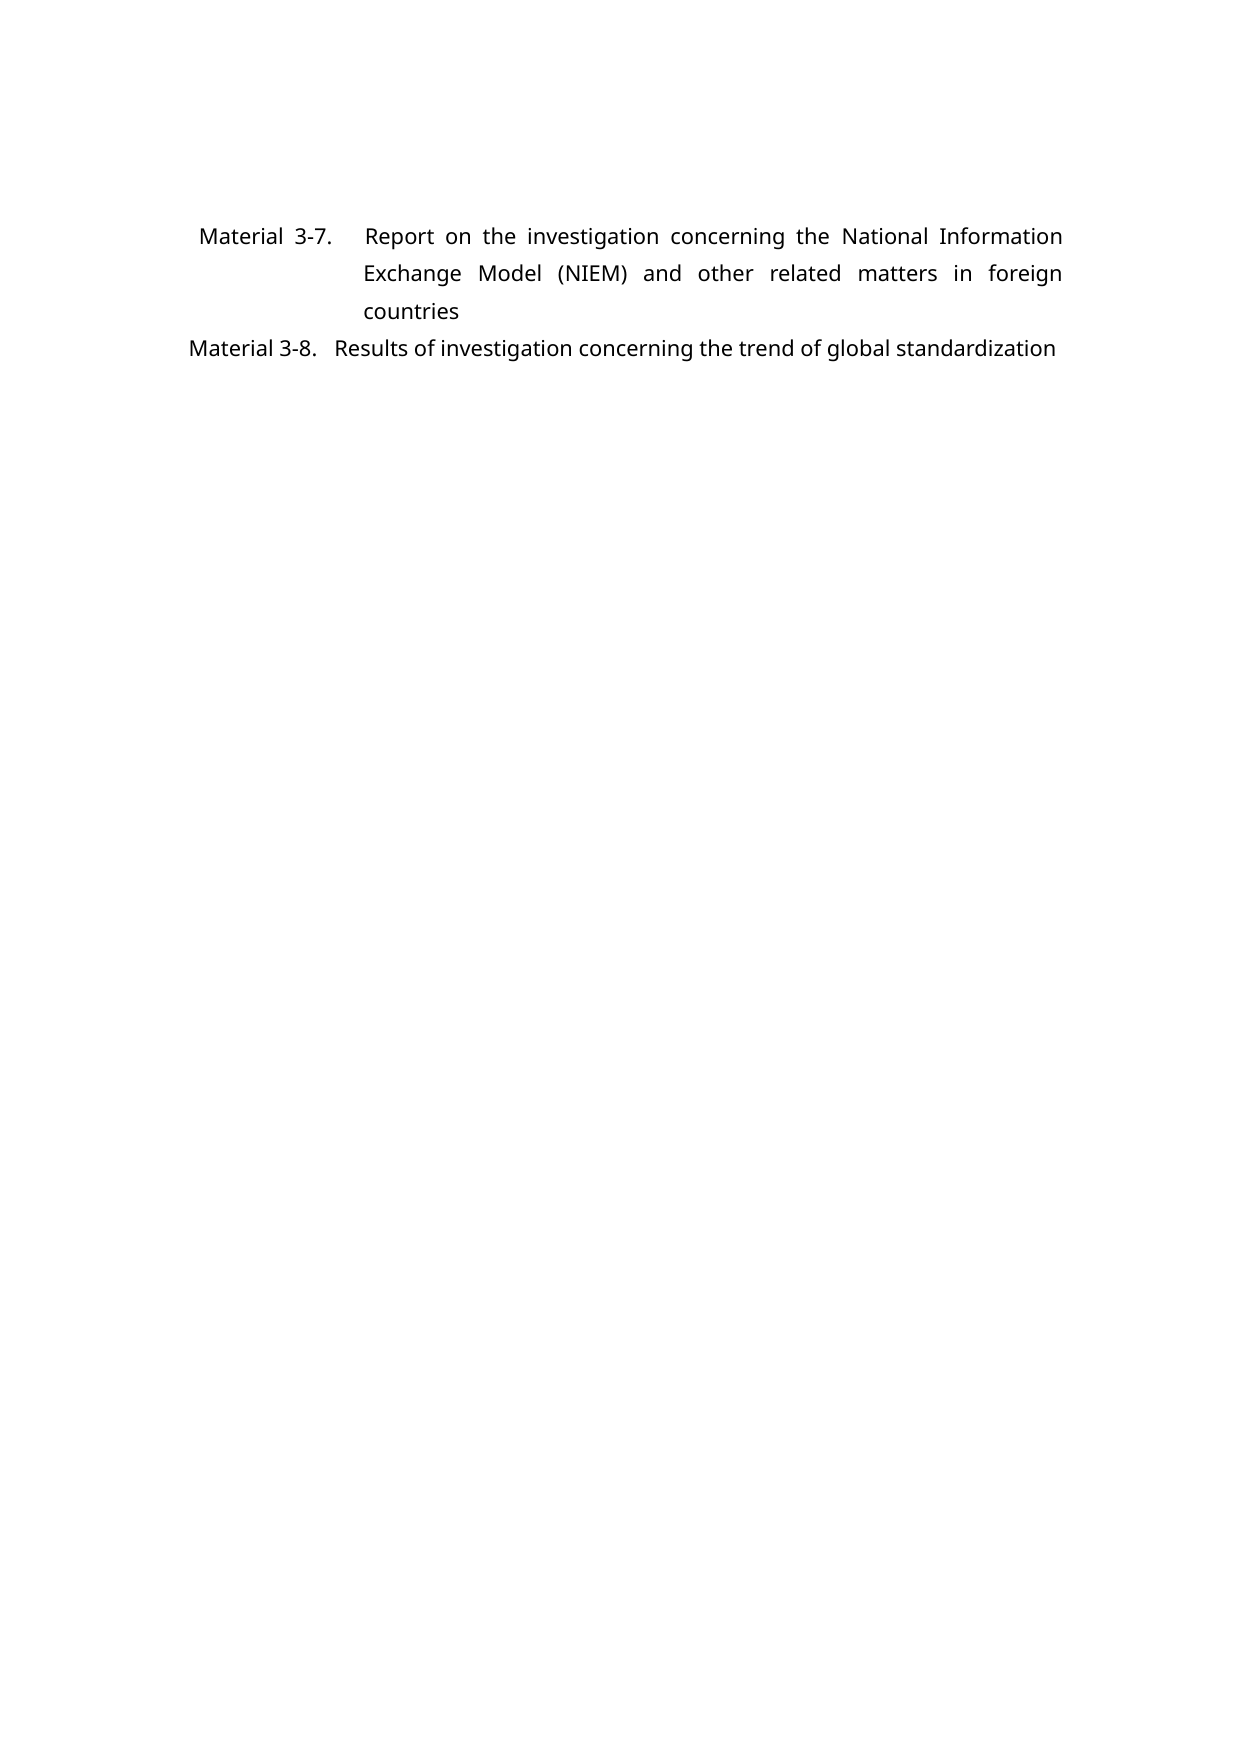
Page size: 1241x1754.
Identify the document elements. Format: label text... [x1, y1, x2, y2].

text Material 3-7. Report on the investigation concerning the National Information Exchange Model (NIEM) and other related matters in foreign countries [177, 217, 1063, 329]
text Material 3-8. Results of investigation concerning the trend of global standardization [177, 329, 1107, 367]
